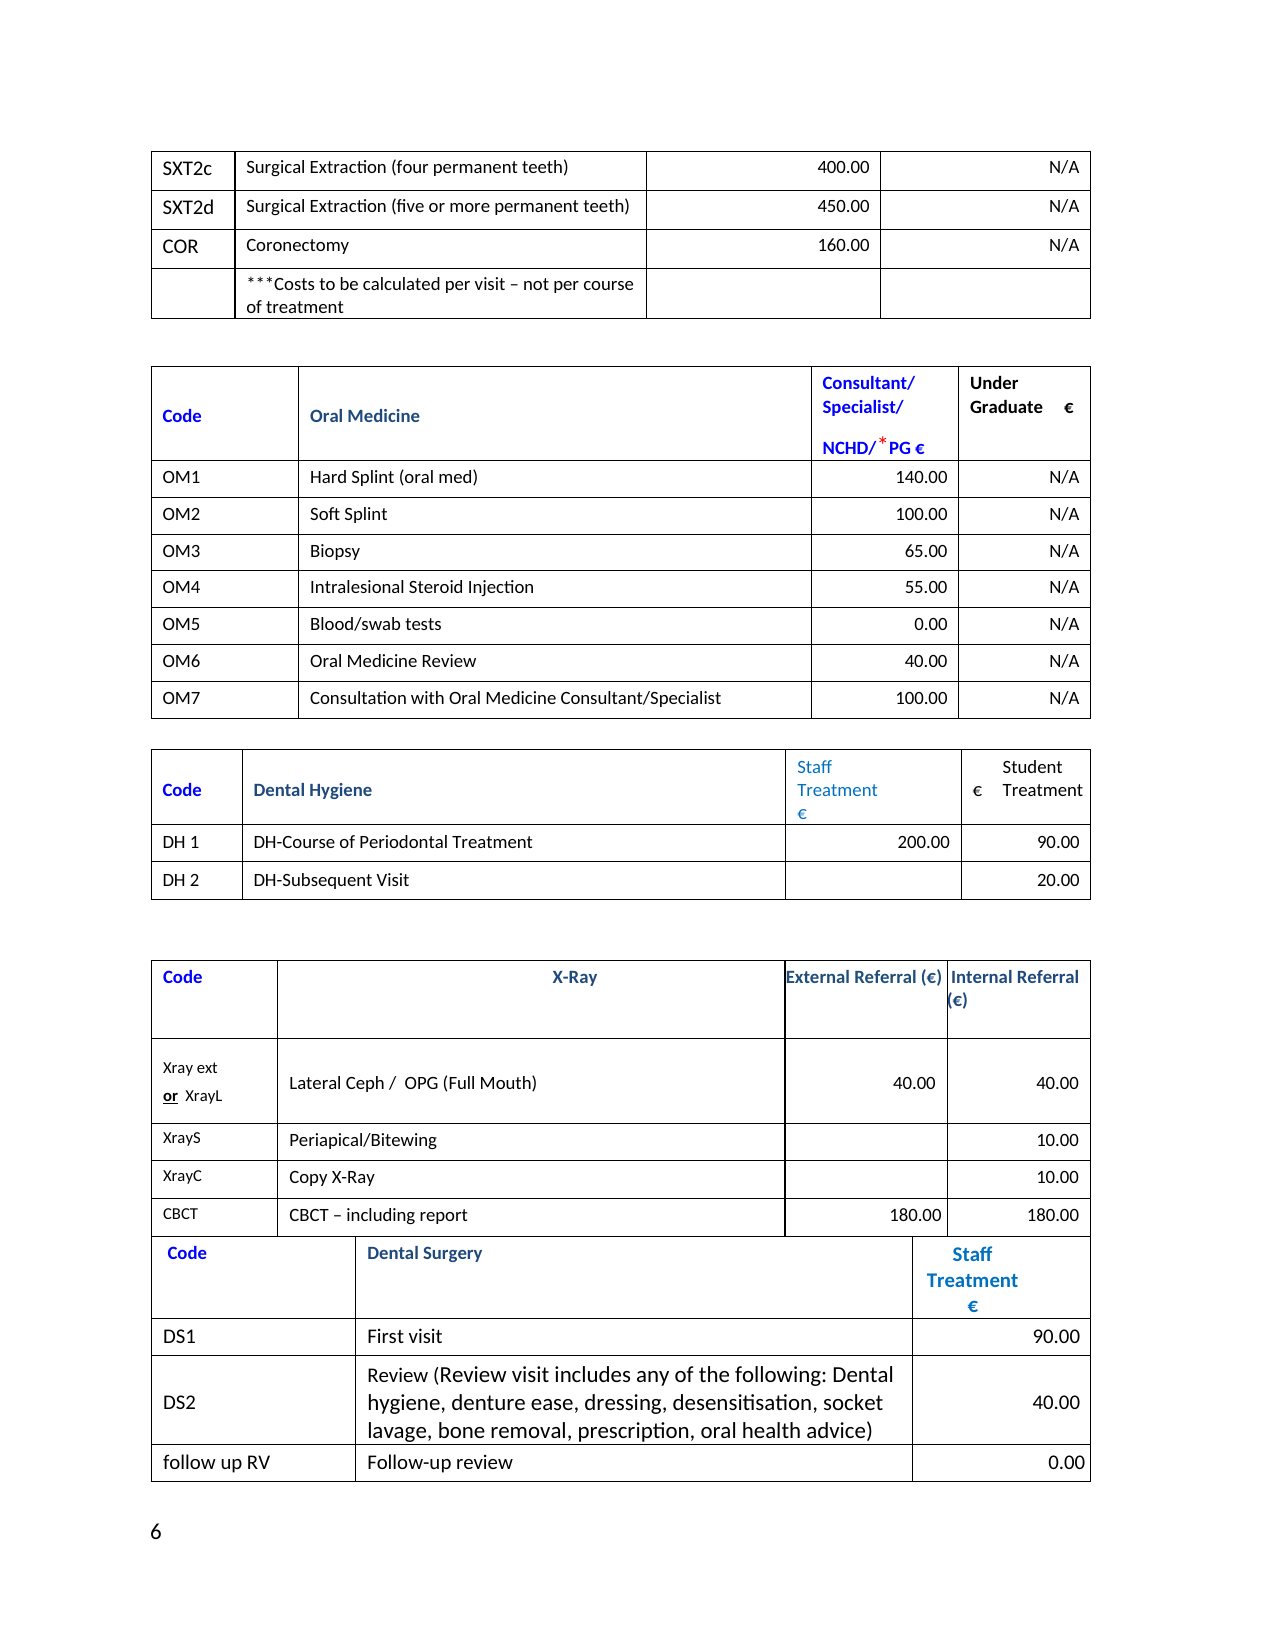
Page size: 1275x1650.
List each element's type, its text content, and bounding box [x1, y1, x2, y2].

table_cell DS1 [152, 1319, 355, 1354]
table_cell OM4 [152, 571, 298, 607]
table_cell Dental Surgery [356, 1237, 912, 1318]
table_cell ***Costs to be calculated per visit – not per course of treatment [236, 269, 646, 318]
table_cell SXT2d [152, 191, 234, 229]
table_cell Surgical Extraction (four permanent teeth) [236, 152, 646, 190]
table_cell Review (Review visit includes any of the following: Dental hygiene, denture ease, dressing, desensitisation, socket lavage, bone removal, prescription, oral health advice) [356, 1356, 912, 1444]
table_cell follow up RV [152, 1445, 355, 1481]
table_cell XrayS [152, 1124, 277, 1160]
table_header Code [152, 367, 298, 460]
table_header Student Treatment [991, 750, 1090, 824]
table_cell Hard Splint (oral med) [299, 461, 811, 497]
table_cell [786, 825, 880, 861]
table_cell DH 2 [152, 862, 242, 899]
table_header Staff Treatment € [786, 750, 880, 824]
table_cell N/A [881, 191, 1090, 229]
table_cell 40.00 [948, 1039, 1090, 1122]
table_cell 40.00 [786, 1039, 947, 1122]
table_cell 100.00 [812, 498, 958, 534]
table_cell Blood/swab tests [299, 608, 811, 644]
table_cell 40.00 [1021, 1356, 1090, 1444]
table_cell N/A [959, 682, 1090, 718]
table_cell OM7 [152, 682, 298, 718]
table_cell [962, 862, 991, 899]
table_cell 100.00 [812, 682, 958, 718]
table_cell [913, 1319, 1021, 1354]
table_cell 0.00 [1021, 1445, 1090, 1481]
table_cell N/A [959, 535, 1090, 570]
table_cell Oral Medicine Review [299, 645, 811, 681]
table_cell 65.00 [812, 535, 958, 570]
table_cell Copy X-Ray [278, 1161, 784, 1198]
table_header Oral Medicine [299, 367, 811, 460]
table_cell 10.00 [948, 1161, 1090, 1198]
table_cell 40.00 [812, 645, 958, 681]
table_cell N/A [881, 152, 1090, 190]
table_header Internal Referral (€) [948, 961, 1090, 1037]
table_cell 90.00 [991, 825, 1090, 861]
table_header Dental Hygiene [243, 750, 785, 824]
table_cell 180.00 [948, 1199, 1090, 1236]
table_cell Xray ext or XrayL [152, 1039, 277, 1122]
table_cell 10.00 [948, 1124, 1090, 1160]
table_header Under Graduate € [959, 367, 1090, 460]
table_cell N/A [959, 608, 1090, 644]
table_header € [962, 750, 991, 824]
table_cell Code [152, 1237, 355, 1318]
table_cell 400.00 [647, 152, 880, 190]
table_cell [786, 1161, 947, 1198]
table_cell [1021, 1237, 1090, 1318]
table_cell Follow-up review [356, 1445, 912, 1481]
table_header Code [152, 750, 242, 824]
table_cell Coronectomy [236, 230, 646, 268]
table_cell 20.00 [991, 862, 1090, 899]
table_cell N/A [959, 498, 1090, 534]
table_cell N/A [959, 461, 1090, 497]
table_cell Consultation with Oral Medicine Consultant/Specialist [299, 682, 811, 718]
table_cell 450.00 [647, 191, 880, 229]
table_cell [962, 825, 991, 861]
table_cell 160.00 [647, 230, 880, 268]
table_cell [786, 1124, 947, 1160]
table_cell OM5 [152, 608, 298, 644]
table_cell [913, 1445, 1021, 1481]
table_cell Staff Treatment € [913, 1237, 1021, 1318]
table_cell COR [152, 230, 234, 268]
table_cell Lateral Ceph / OPG (Full Mouth) [278, 1039, 784, 1122]
table_cell OM6 [152, 645, 298, 681]
table_cell N/A [959, 645, 1090, 681]
table_cell DH 1 [152, 825, 242, 861]
table_cell DH-Course of Periodontal Treatment [243, 825, 785, 861]
table_cell 140.00 [812, 461, 958, 497]
table_cell XrayC [152, 1161, 277, 1198]
table_cell [647, 269, 880, 318]
table_cell 90.00 [1021, 1319, 1090, 1354]
table_cell 0.00 [812, 608, 958, 644]
table_cell [880, 862, 961, 899]
table_cell 180.00 [786, 1199, 947, 1236]
table_cell DH-Subsequent Visit [243, 862, 785, 899]
table_cell Biopsy [299, 535, 811, 570]
table_header Consultant/ Specialist/ NCHD/*PG € [812, 367, 958, 460]
table_cell 200.00 [880, 825, 961, 861]
table_cell Soft Splint [299, 498, 811, 534]
table_cell [152, 269, 234, 318]
table_cell Intralesional Steroid Injection [299, 571, 811, 607]
table_cell 55.00 [812, 571, 958, 607]
table_cell [786, 862, 880, 899]
table_cell OM1 [152, 461, 298, 497]
table_cell CBCT [152, 1199, 277, 1236]
table_cell OM3 [152, 535, 298, 570]
table_cell Periapical/Bitewing [278, 1124, 784, 1160]
table_header X-Ray [278, 961, 784, 1037]
table_cell OM2 [152, 498, 298, 534]
table_header Code [152, 961, 277, 1037]
table_header External Referral (€) [786, 961, 947, 1037]
table_cell SXT2c [152, 152, 234, 190]
table_cell CBCT – including report [278, 1199, 784, 1236]
table_cell [881, 269, 1090, 318]
table_cell N/A [881, 230, 1090, 268]
table_cell N/A [959, 571, 1090, 607]
table_header [880, 750, 961, 824]
table_cell DS2 [152, 1356, 355, 1444]
table_cell Surgical Extraction (five or more permanent teeth) [236, 191, 646, 229]
table_cell First visit [356, 1319, 912, 1354]
table_cell [913, 1356, 1021, 1444]
